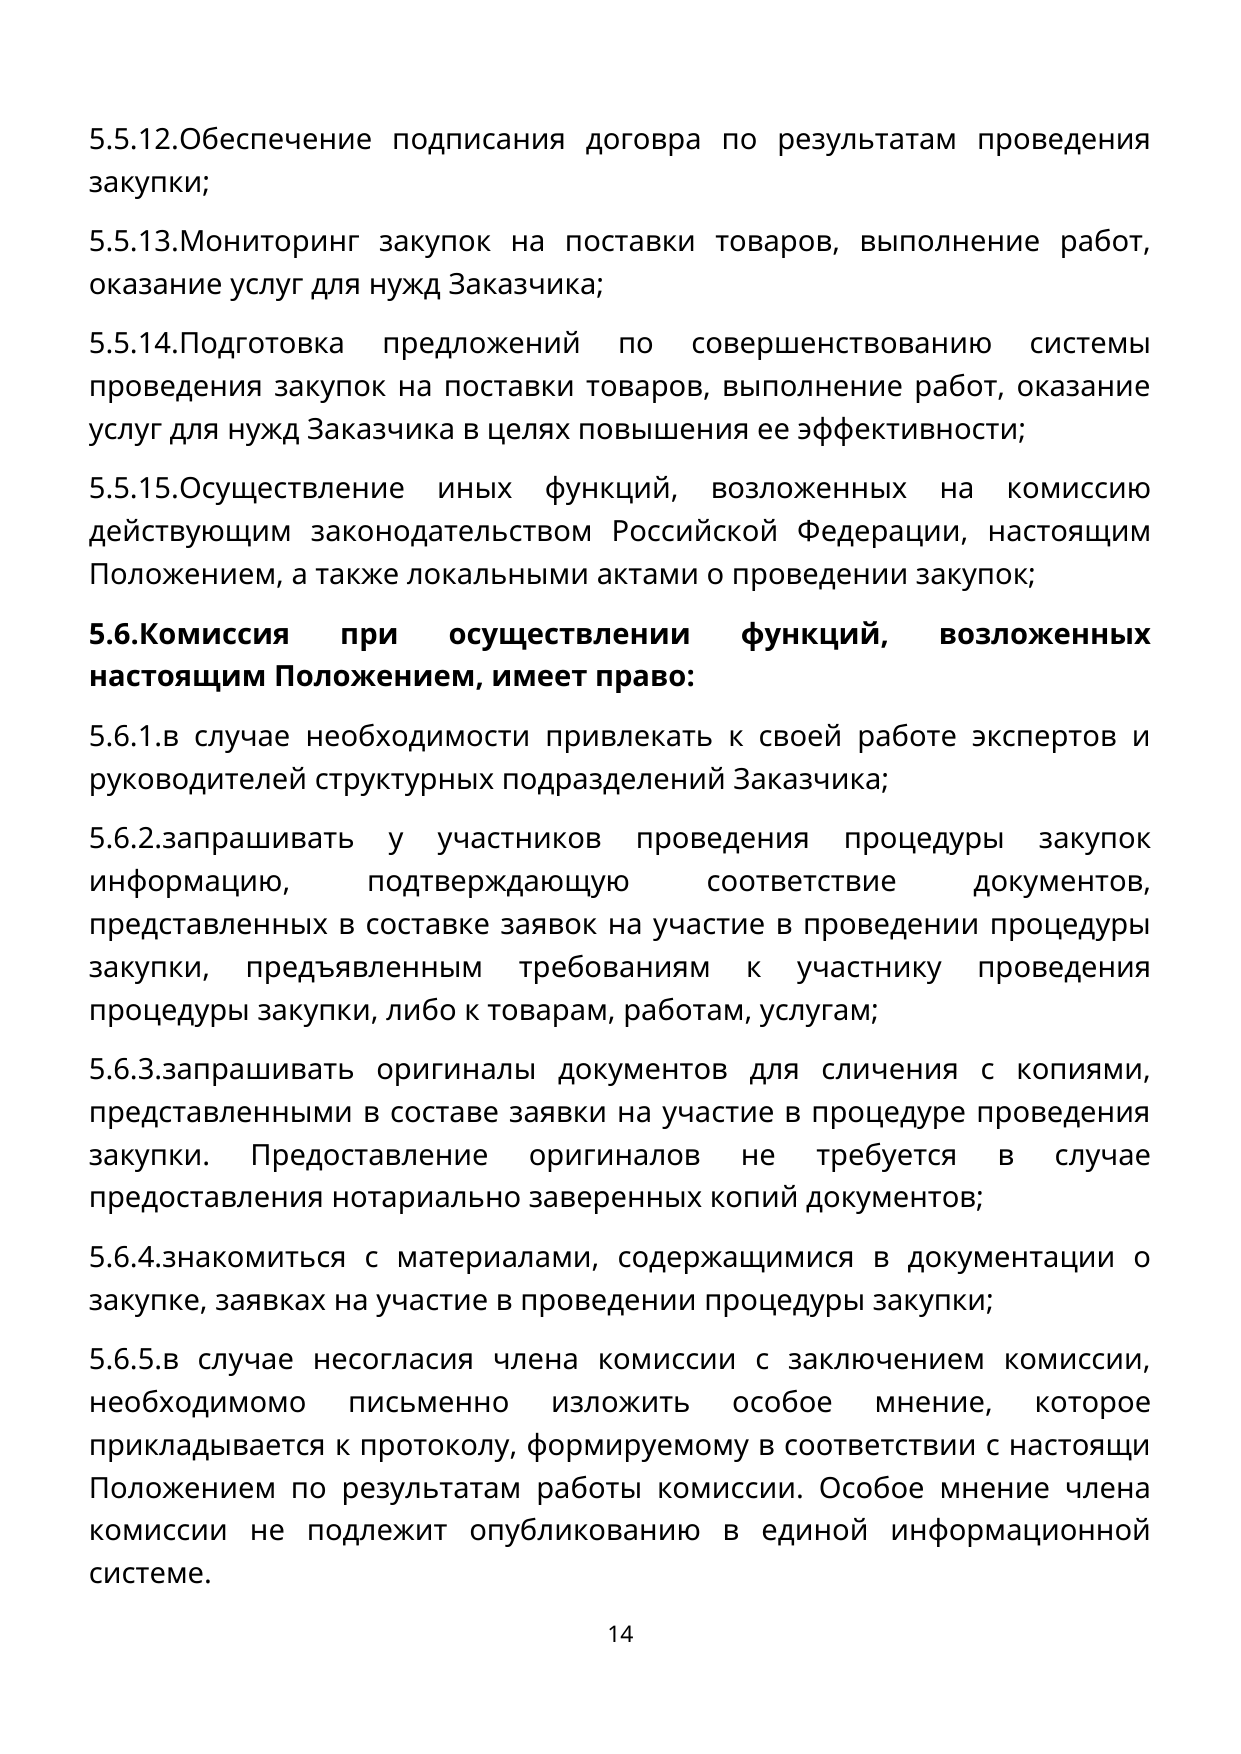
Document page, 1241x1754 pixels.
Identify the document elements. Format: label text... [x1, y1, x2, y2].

text 5.5.15.Осуществление иных функций, возложенных на комиссию действующим законодательством Российской Федерации, настоящим Положением, а также локальными актами о проведении закупок; [89, 468, 1152, 593]
text 5.6.3.запрашивать оригиналы документов для сличения с копиями, представленными в составе заявки на участие в процедуре проведения закупки. Предоставление оригиналов не требуется в случае предоставления нотариально заверенных копий документов; [89, 1048, 1152, 1216]
text 5.5.13.Мониторинг закупок на поставки товаров, выполнение работ, оказание услуг для нужд Заказчика; [89, 220, 1152, 303]
text 5.6.1.в случае необходимости привлекать к своей работе экспертов и руководителей структурных подразделений Заказчика; [89, 715, 1152, 798]
text 5.6.Комиссия при осуществлении функций, возложенных настоящим Положением, имеет право: [89, 613, 1152, 695]
text 5.6.4.знакомиться с материалами, содержащимися в документации о закупке, заявках на участие в проведении процедуры закупки; [89, 1236, 1152, 1319]
text 5.5.14.Подготовка предложений по совершенствованию системы проведения закупок на поставки товаров, выполнение работ, оказание услуг для нужд Заказчика в целях повышения ее эффективности; [89, 323, 1152, 448]
text 5.5.12.Обеспечение подписания договра по результатам проведения закупки; [89, 118, 1152, 201]
text 5.6.5.в случае несогласия члена комиссии с заключением комиссии, необходимомо письменно изложить особое мнение, которое прикладывается к протоколу, формируемому в соответствии с настоящи Положением по результатам работы комиссии. Особое мнение члена комиссии не подлежит опубликованию в единой информационной системе. [89, 1338, 1152, 1592]
text 5.6.2.запрашивать у участников проведения процедуры закупок информацию, подтверждающую соответствие документов, представленных в составке заявок на участие в проведении процедуры закупки, предъявленным требованиям к участнику проведения процедуры закупки, либо к товарам, работам, услугам; [89, 817, 1152, 1028]
